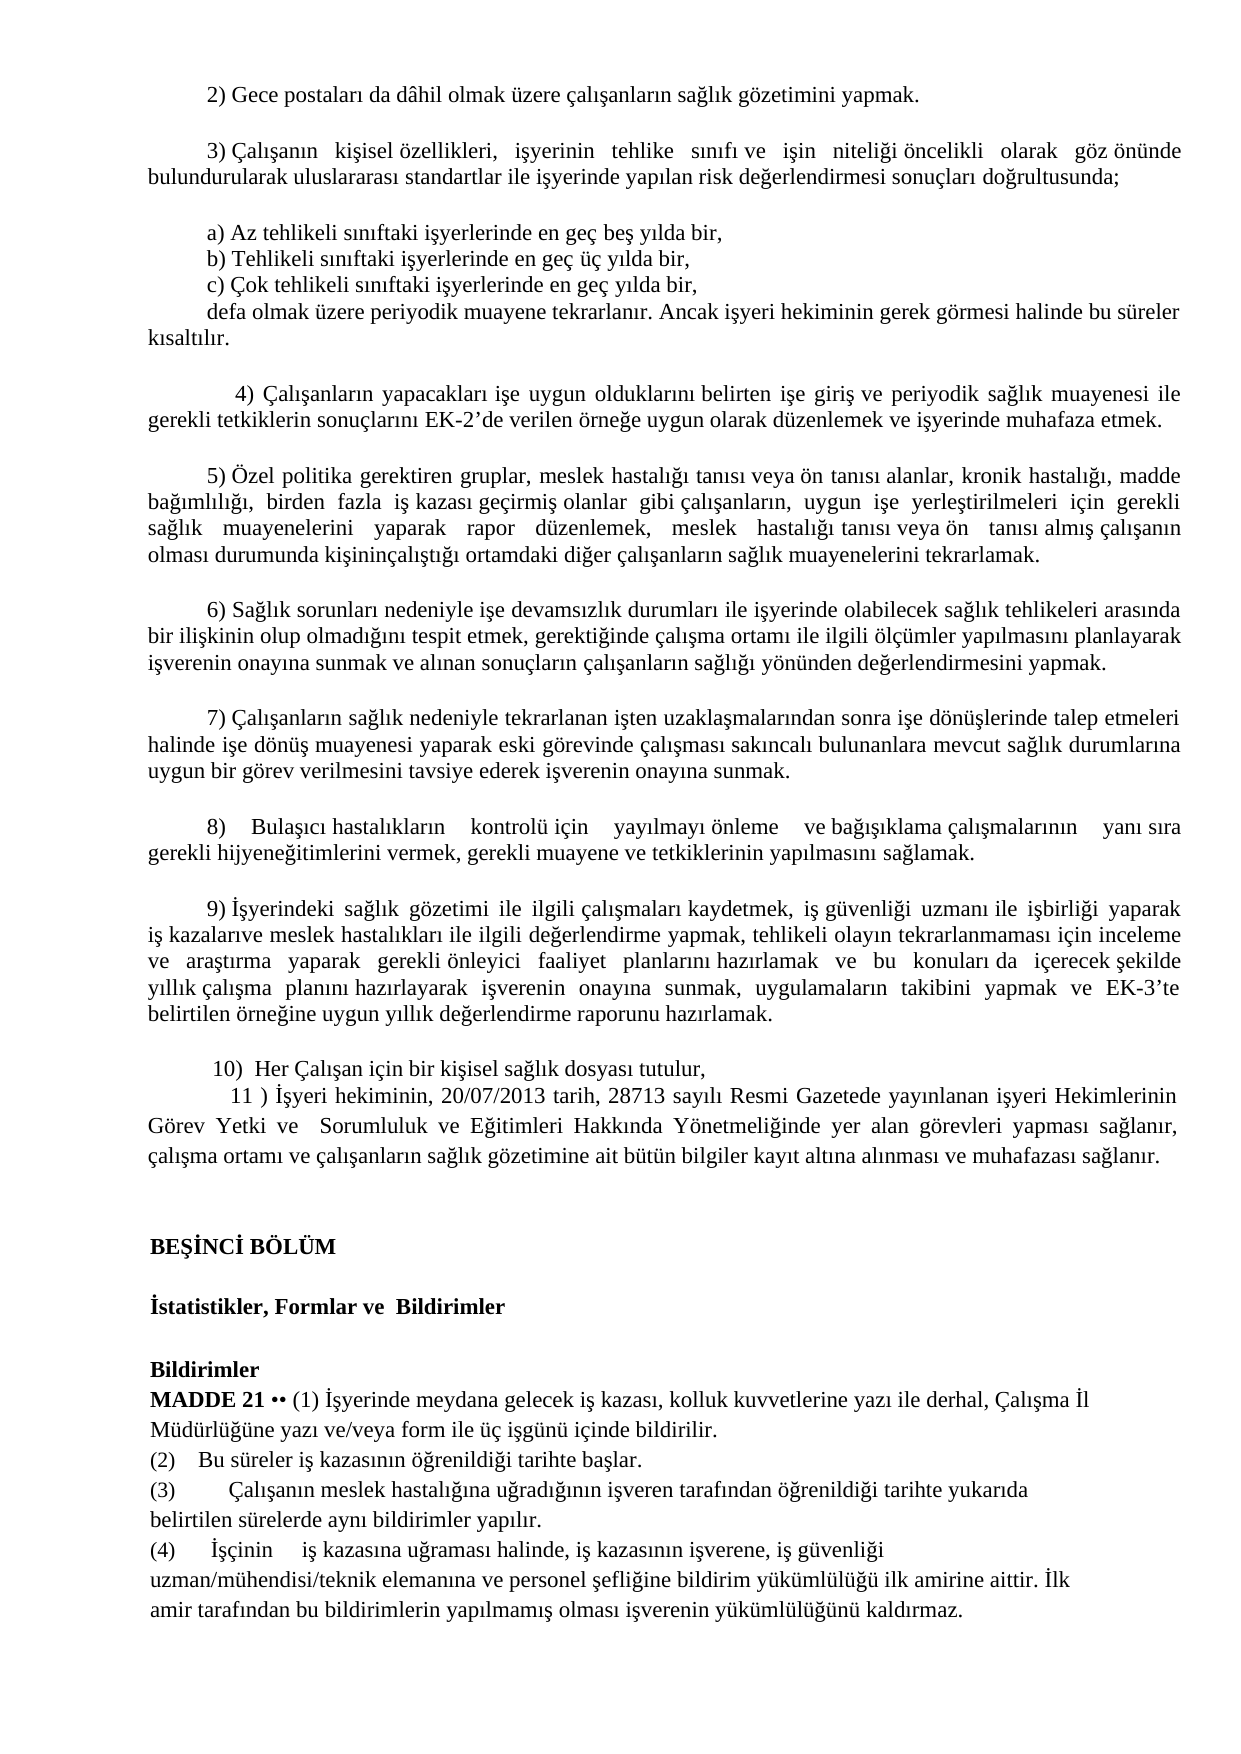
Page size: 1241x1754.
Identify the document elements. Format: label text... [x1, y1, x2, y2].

text uzman/mühendisi/teknik elemanına ve personel şefliğine bildirim yükümlülüğü ilk amirine aittir. İlk amir tarafından bu bildirimlerin yapılmamış olması işverenin yükümlülüğünü kaldırmaz. [150, 1566, 1110, 1623]
text a) Az tehlikeli sınıftaki işyerlerinde en geç beş yılda bir, [148, 219, 1181, 245]
list Bu süreler iş kazasının öğrenildiği tarihte başlar. [150, 1446, 1181, 1473]
text defa olmak üzere periyodik muayene tekrarlanır. Ancak işyeri hekiminin gerek görmesi halinde bu süreler kısaltılır. [148, 298, 1181, 351]
text Bildirimler [150, 1356, 487, 1382]
text İstatistikler, Formlar ve Bildirimler [150, 1293, 531, 1320]
text 6) Sağlık sorunları nedeniyle işe devamsızlık durumları ile işyerinde olabilecek sağlık tehlikeleri arasında bir ilişkinin olup olmadığını tespit etmek, gerektiğinde çalışma ortamı ile ilgili ölçümler yapılmasını planlayarak işverenin onayına sunmak ve alınan sonuçların çalışanların sağlığı yönünden değerlendirmesini yapmak. [148, 596, 1181, 675]
text 5) Özel politika gerektiren gruplar, meslek hastalığı tanısı veya ön tanısı alanlar, kronik hastalığı, madde bağımlılığı, birden fazla iş kazası geçirmiş olanlar gibi çalışanların, uygun işe yerleştirilmeleri için gerekli sağlık muayenelerini yaparak rapor düzenlemek, meslek hastalığı tanısı veya ön tanısı almış çalışanın olması durumunda kişininçalıştığı ortamdaki diğer çalışanların sağlık muayenelerini tekrarlamak. [148, 462, 1181, 567]
text BEŞİNCİ BÖLÜM [150, 1233, 1181, 1259]
text 9) İşyerindeki sağlık gözetimi ile ilgili çalışmaları kaydetmek, iş güvenliği uzmanı ile işbirliği yaparak iş kazalarıve meslek hastalıkları ile ilgili değerlendirme yapmak, tehlikeli olayın tekrarlanmaması için inceleme ve araştırma yaparak gerekli önleyici faaliyet planlarını hazırlamak ve bu konuları da içerecek şekilde yıllık çalışma planını hazırlayarak işverenin onayına sunmak, uygulamaların takibini yapmak ve EK-3’te belirtilen örneğine uygun yıllık değerlendirme raporunu hazırlamak. [148, 894, 1181, 1026]
text 10) Her Çalışan için bir kişisel sağlık dosyası tutulur, [148, 1056, 1181, 1082]
text 7) Çalışanların sağlık nedeniyle tekrarlanan işten uzaklaşmalarından sonra işe dönüşlerinde talep etmeleri halinde işe dönüş muayenesi yaparak eski görevinde çalışması sakıncalı bulunanlara mevcut sağlık durumlarına uygun bir görev verilmesini tavsiye ederek işverenin onayına sunmak. [148, 704, 1181, 783]
text 11 ) İşyeri hekiminin, 20/07/2013 tarih, 28713 sayılı Resmi Gazetede yayınlanan işyeri Hekimlerinin Görev Yetki ve Sorumluluk ve Eğitimleri Hakkında Yönetmeliğinde yer alan görevleri yapması sağlanır, çalışma ortamı ve çalışanların sağlık gözetimine ait bütün bilgiler kayıt altına alınması ve muhafazası sağlanır. [148, 1082, 1179, 1169]
text 2) Gece postaları da dâhil olmak üzere çalışanların sağlık gözetimini yapmak. [148, 81, 1181, 108]
text 4) Çalışanların yapacakları işe uygun olduklarını belirten işe giriş ve periyodik sağlık muayenesi ile gerekli tetkiklerin sonuçlarını EK-2’de verilen örneğe uygun olarak düzenlemek ve işyerinde muhafaza etmek. [148, 380, 1181, 432]
text c) Çok tehlikeli sınıftaki işyerlerinde en geç yılda bir, [148, 272, 1181, 298]
text b) Tehlikeli sınıftaki işyerlerinde en geç üç yılda bir, [148, 245, 1181, 272]
text 8) Bulaşıcı hastalıkların kontrolü için yayılmayı önleme ve bağışıklama çalışmalarının yanı sıra gerekli hijyeneğitimlerini vermek, gerekli muayene ve tetkiklerinin yapılmasını sağlamak. [148, 813, 1181, 865]
text MADDE 21 •• (1) İşyerinde meydana gelecek iş kazası, kolluk kuvvetlerine yazı ile derhal, Çalışma İl Müdürlüğüne yazı ve/veya form ile üç işgünü içinde bildirilir. [150, 1386, 1110, 1443]
list Çalışanın meslek hastalığına uğradığının işveren tarafından öğrenildiği tarihte yukarıda belirtilen sürelerde aynı bildirimler yapılır. [150, 1476, 1110, 1533]
text 3) Çalışanın kişisel özellikleri, işyerinin tehlike sınıfı ve işin niteliği öncelikli olarak göz önünde bulundurularak uluslararası standartlar ile işyerinde yapılan risk değerlendirmesi sonuçları doğrultusunda; [148, 137, 1181, 190]
list İşçinin iş kazasına uğraması halinde, iş kazasının işverene, iş güvenliği [150, 1536, 1181, 1563]
